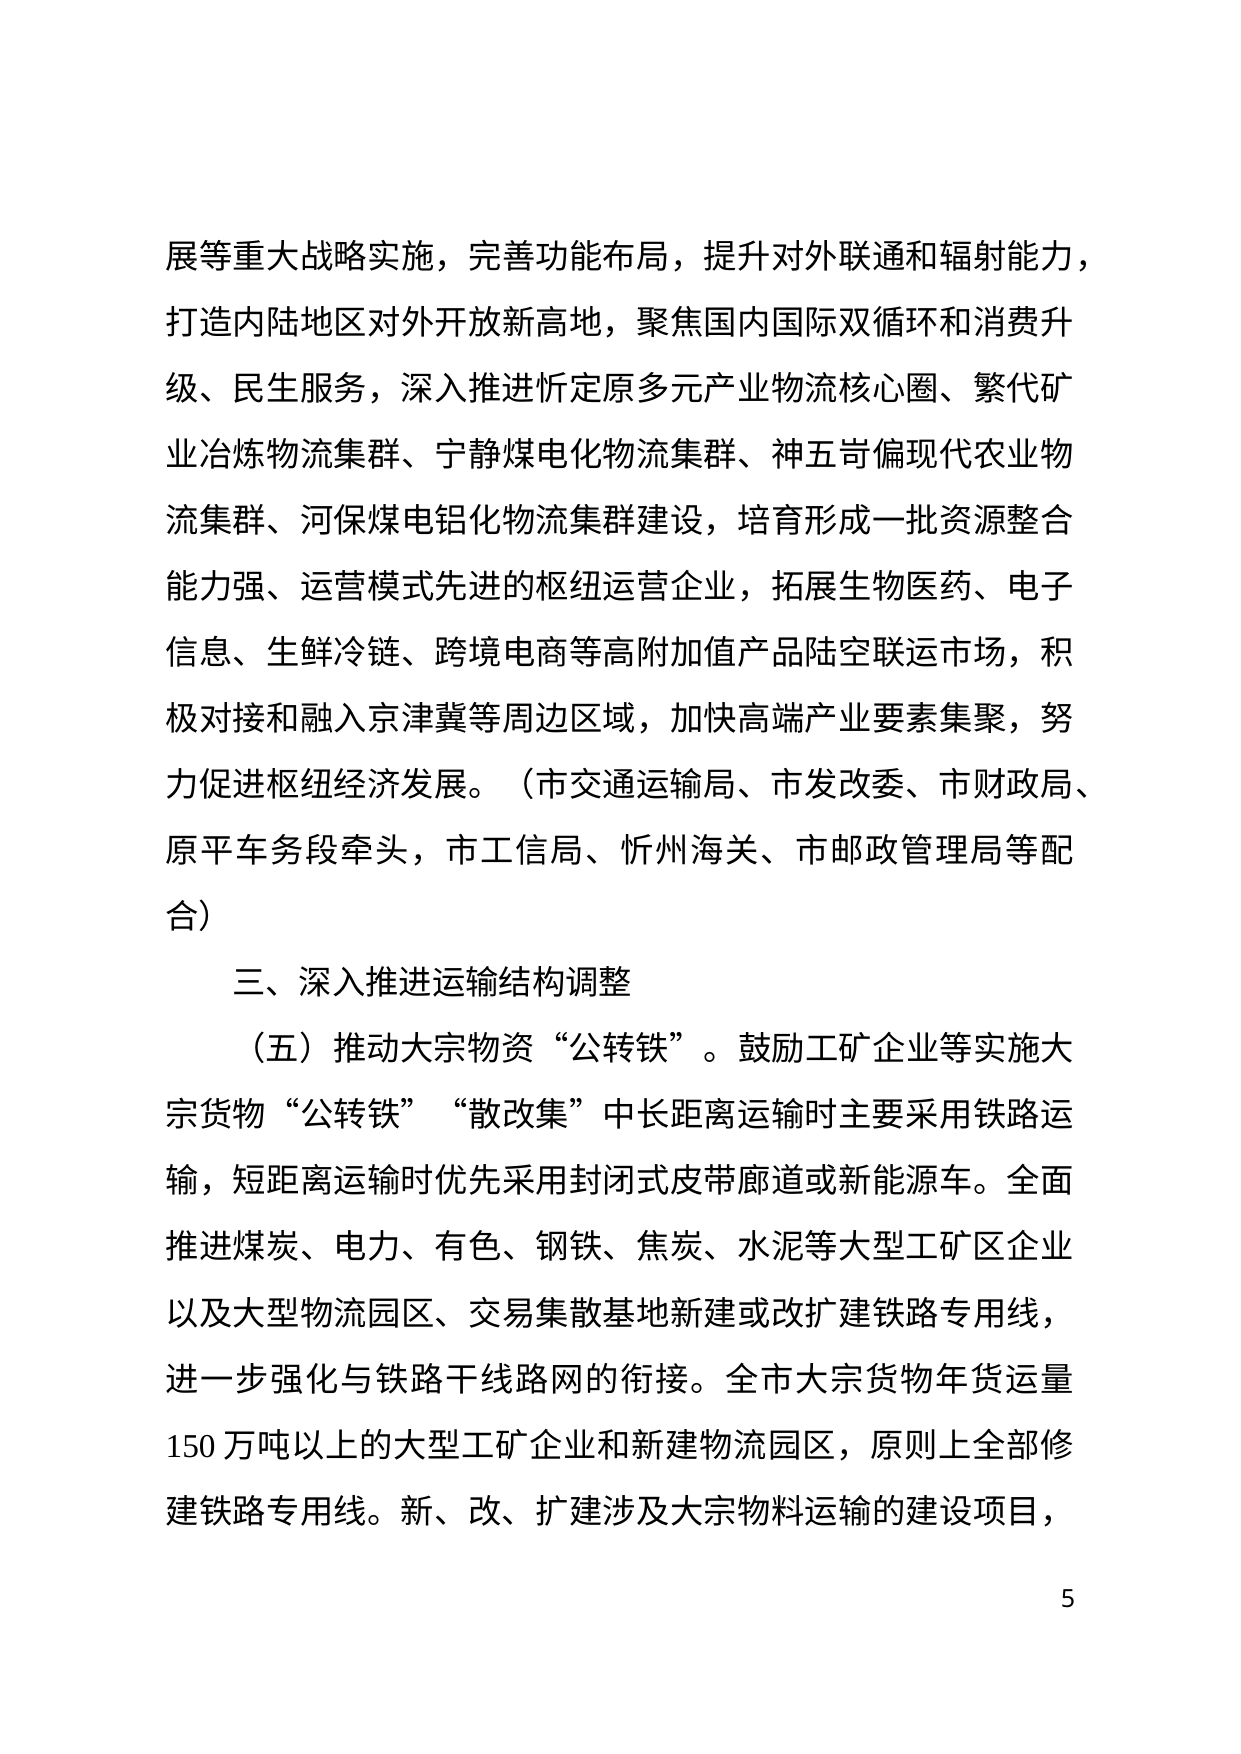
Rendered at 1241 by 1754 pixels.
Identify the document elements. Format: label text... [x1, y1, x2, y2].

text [165, 221, 1075, 947]
text 三、深入推进运输结构调整 [165, 947, 1075, 1013]
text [165, 1013, 1075, 1542]
